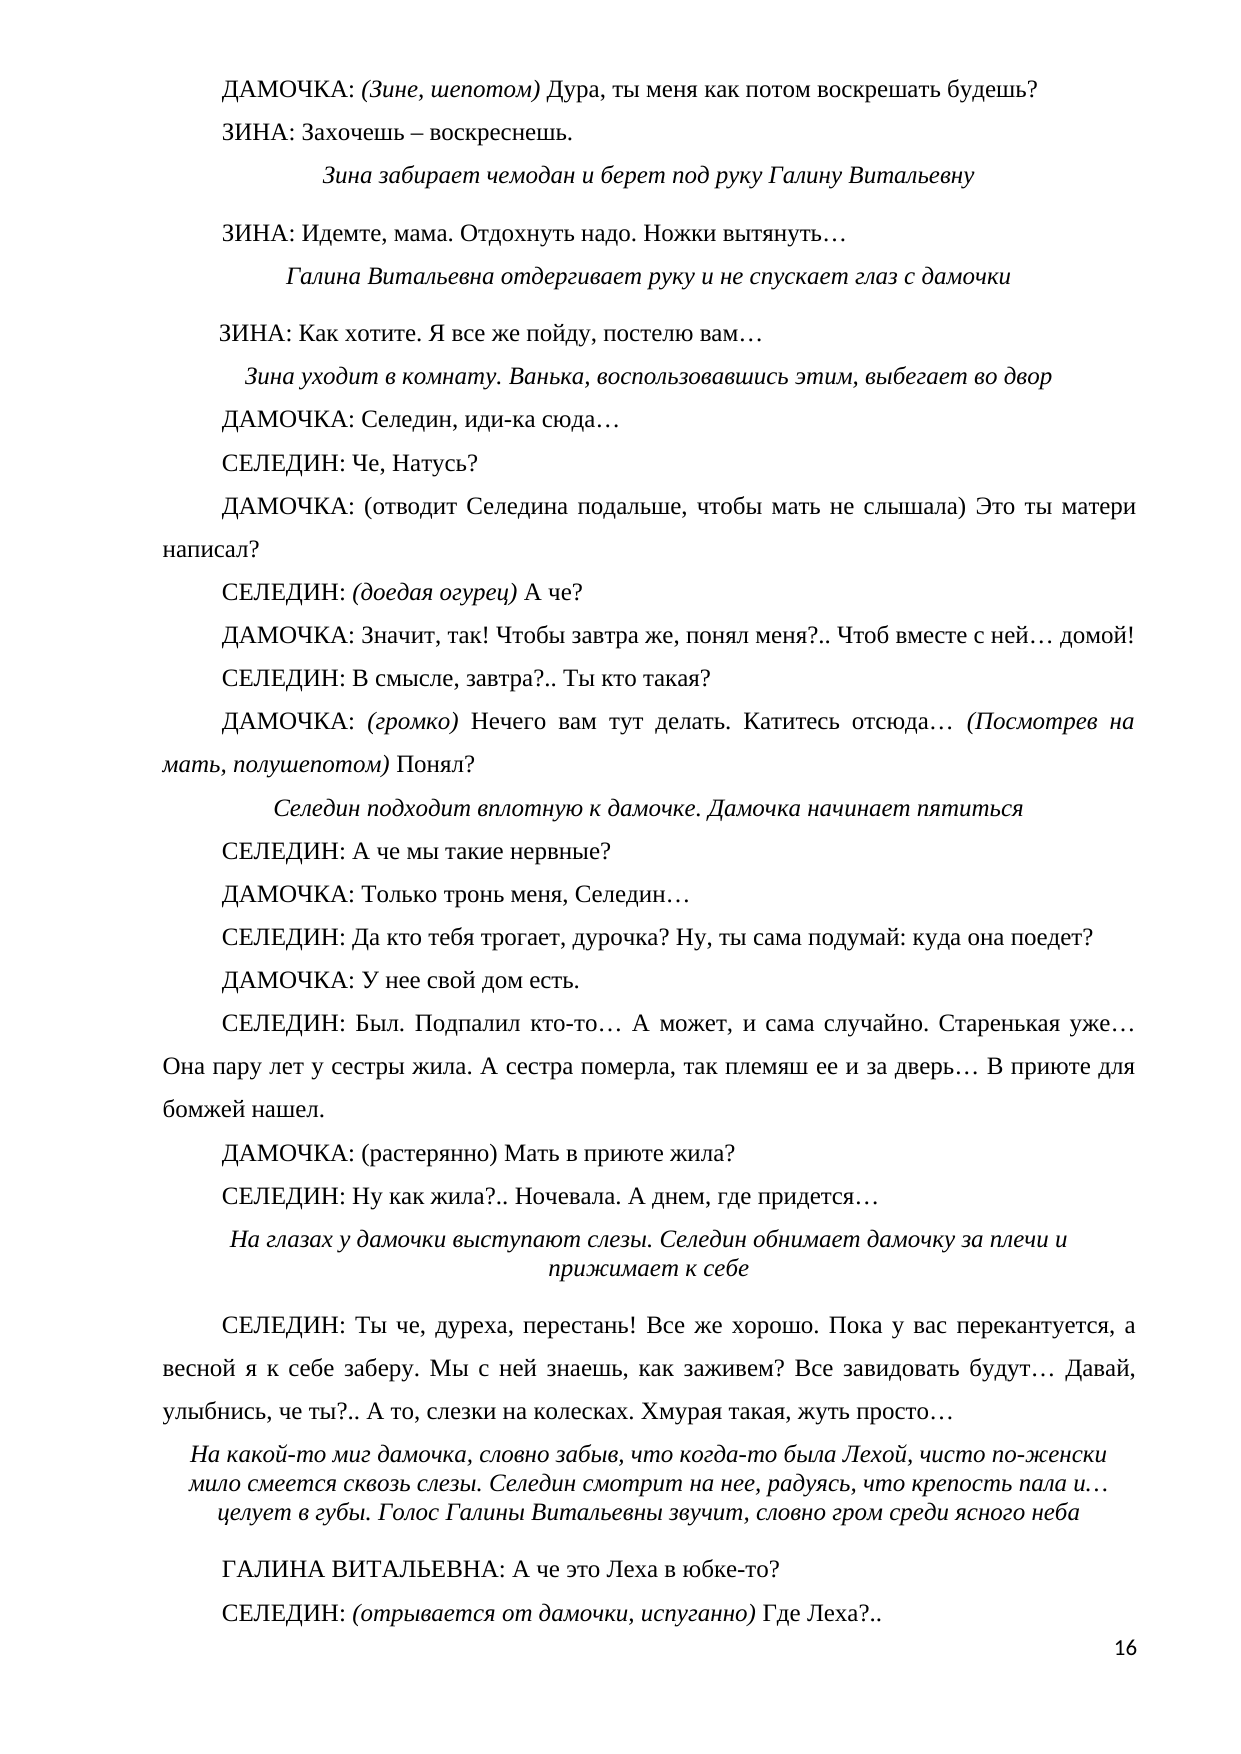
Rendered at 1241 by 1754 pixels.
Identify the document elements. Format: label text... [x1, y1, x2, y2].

text СЕЛЕДИН: Че, Натусь? [162, 448, 1137, 476]
text СЕЛЕДИН: А че мы такие нервные? [162, 836, 1137, 864]
text СЕЛЕДИН: Ну как жила?.. Ночевала. А днем, где придется… [162, 1181, 1137, 1209]
text СЕЛЕДИН: (отрывается от дамочки, испуганно) Где Леха?.. [162, 1598, 1137, 1626]
text ДАМОЧКА: (громко) Нечего вам тут делать. Катитесь отсюда… (Посмотрев на мать, полушепотом) Понял? [162, 706, 1137, 778]
text ДАМОЧКА: У нее свой дом есть. [162, 965, 1137, 994]
text ДАМОЧКА: (отводит Селедина подальше, чтобы мать не слышала) Это ты матери написал? [162, 491, 1137, 563]
text На глазах у дамочки выступают слезы. Селедин обнимает дамочку за плечи и прижимает к себе [162, 1224, 1137, 1281]
text ГАЛИНА ВИТАЛЬЕВНА: А че это Леха в юбке-то? [162, 1554, 1137, 1583]
text ЗИНА: Идемте, мама. Отдохнуть надо. Ножки вытянуть… [162, 218, 1137, 246]
text СЕЛЕДИН: (доедая огурец) А че? [162, 577, 1137, 606]
text ДАМОЧКА: (Зине, шепотом) Дура, ты меня как потом воскрешать будешь? [162, 74, 1137, 103]
text ЗИНА: Как хотите. Я все же пойду, постелю вам… [162, 318, 1137, 347]
text ДАМОЧКА: Селедин, иди-ка сюда… [162, 404, 1137, 433]
text Зина забирает чемодан и берет под руку Галину Витальевну [162, 160, 1137, 189]
text ДАМОЧКА: Только тронь меня, Селедин… [162, 879, 1137, 908]
text ДАМОЧКА: (растерянно) Мать в приюте жила? [162, 1138, 1137, 1166]
text СЕЛЕДИН: В смысле, завтра?.. Ты кто такая? [162, 663, 1137, 692]
text СЕЛЕДИН: Ты че, дуреха, перестань! Все же хорошо. Пока у вас перекантуется, а весной я к себе заберу. Мы с ней знаешь, как заживем? Все завидовать будут… Давай, улыбнись, че ты?.. А то, слезки на колесках. Хмурая такая, жуть просто… [162, 1310, 1137, 1425]
text СЕЛЕДИН: Был. Подпалил кто-то… А может, и сама случайно. Старенькая уже… Она пару лет у сестры жила. А сестра померла, так племяш ее и за дверь… В приюте для бомжей нашел. [162, 1008, 1137, 1123]
text ДАМОЧКА: Значит, так! Чтобы завтра же, понял меня?.. Чтоб вместе с ней… домой! [162, 620, 1137, 649]
text Галина Витальевна отдергивает руку и не спускает глаз с дамочки [162, 261, 1137, 289]
text ЗИНА: Захочешь – воскреснешь. [162, 117, 1137, 146]
text Селедин подходит вплотную к дамочке. Дамочка начинает пятиться [162, 793, 1137, 821]
text СЕЛЕДИН: Да кто тебя трогает, дурочка? Ну, ты сама подумай: куда она поедет? [162, 922, 1137, 951]
text Зина уходит в комнату. Ванька, воспользовавшись этим, выбегает во двор [162, 361, 1137, 390]
text На какой-то миг дамочка, словно забыв, что когда-то была Лехой, чисто по-женски мило смеется сквозь слезы. Селедин смотрит на нее, радуясь, что крепость пала и… целует в губы. Голос Галины Витальевны звучит, словно гром среди ясного неба [162, 1439, 1137, 1526]
